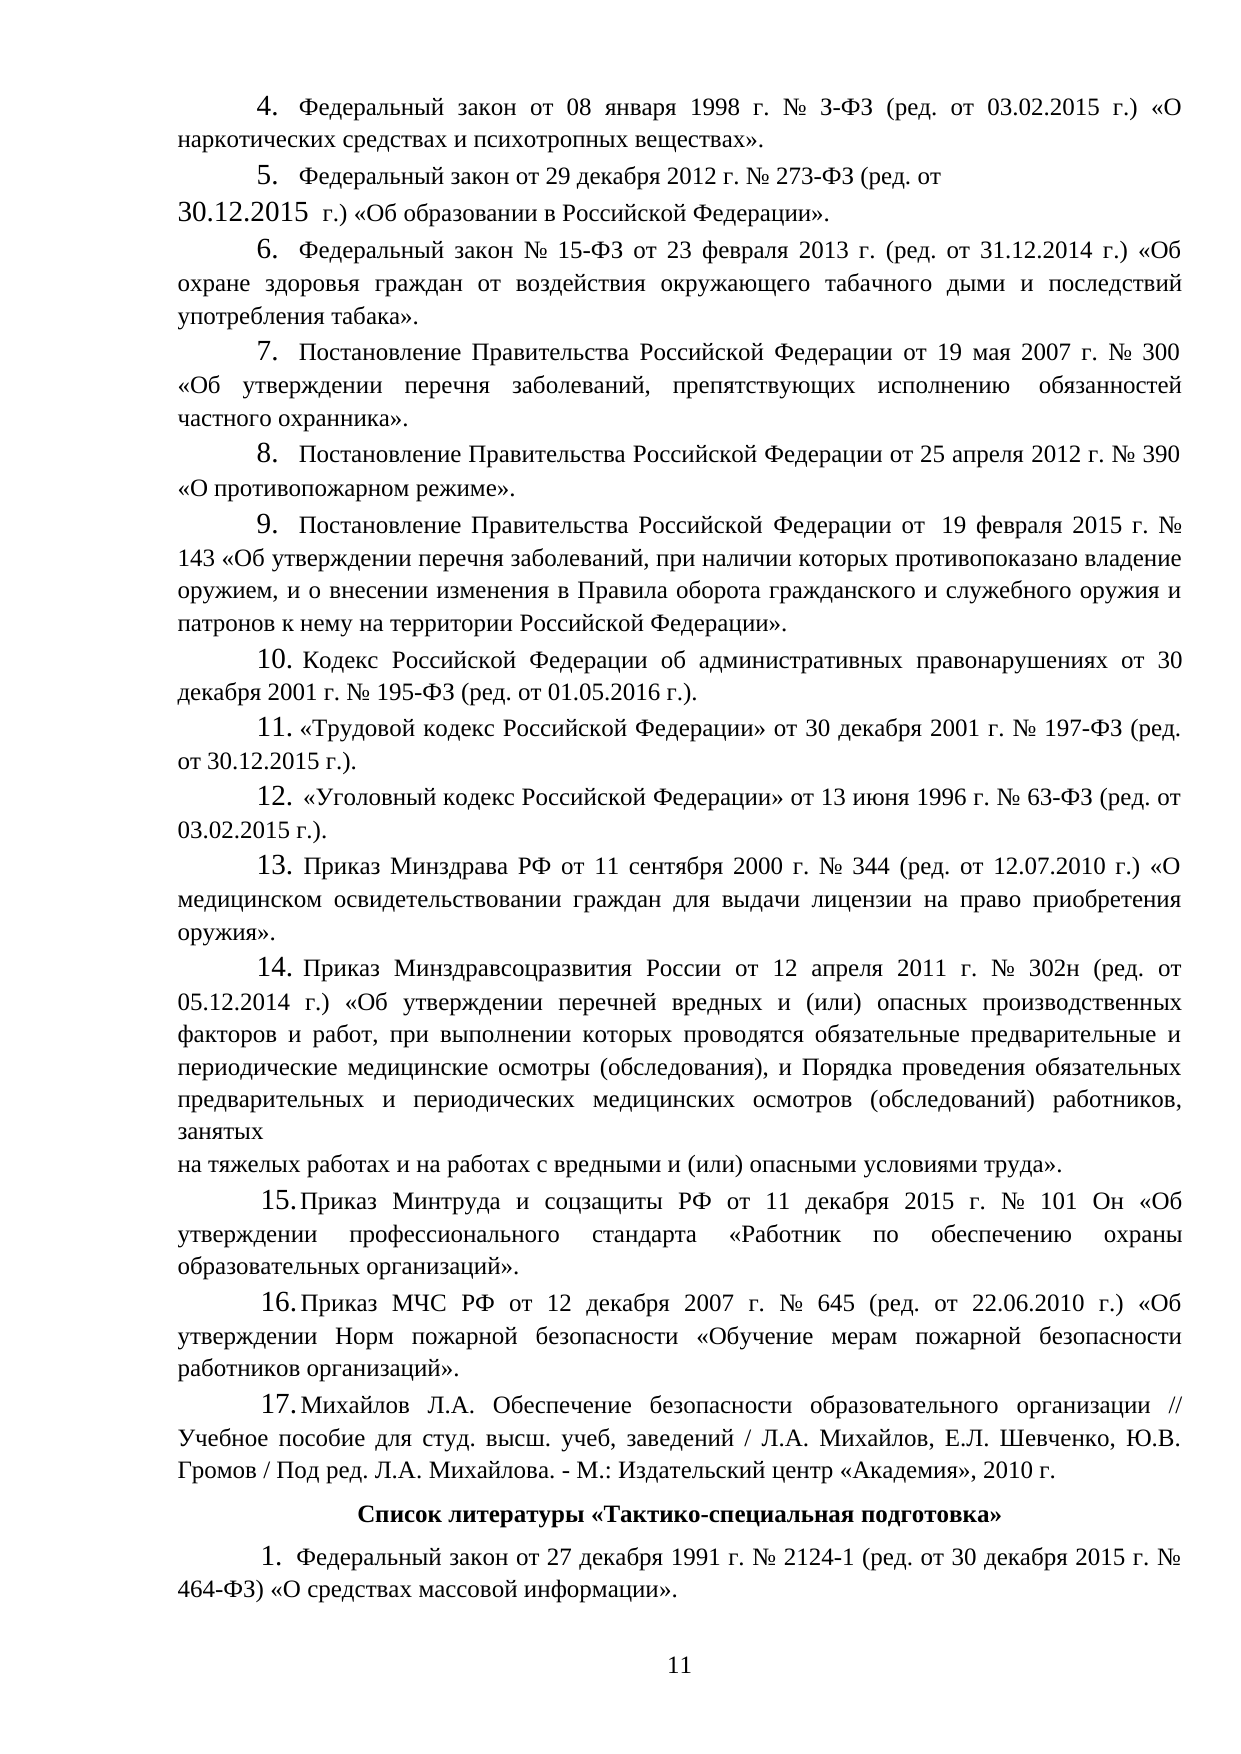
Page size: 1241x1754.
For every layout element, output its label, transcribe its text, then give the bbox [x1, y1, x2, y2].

list Приказ Минтруда и соцзащиты РФ от 11 декабря 2015 г. № 101 Он «Об утверждении профессионального стандарта «Работник по обеспечению охраны образовательных организаций». [177, 1182, 1182, 1280]
list Постановление Правительства Российской Федерации от 19 мая 2007 г. № 300 [256, 333, 1221, 367]
list Постановление Правительства Российской Федерации от 19 февраля 2015 г. № 143 «Об утверждении перечня заболеваний, при наличии которых противопоказано владение оружием, и о внесении изменения в Правила оборота гражданского и служебного оружия и патронов к нему на территории Российской Федерации». [177, 506, 1182, 637]
list Кодекс Российской Федерации об административных правонарушениях от 30 декабря 2001 г. № 195-ФЗ (ред. от 01.05.2016 г.). [177, 641, 1182, 706]
list Приказ МЧС РФ от 12 декабря 2007 г. № 645 (ред. от 22.06.2010 г.) «Об утверждении Норм пожарной безопасности «Обучение мерам пожарной безопасности работников организаций». [177, 1284, 1182, 1382]
list Федеральный закон от 08 января 1998 г. № З-ФЗ (ред. от 03.02.2015 г.) «О наркотических средствах и психотропных веществах». [177, 88, 1182, 153]
list Михайлов Л.А. Обеспечение безопасности образовательного организации // Учебное пособие для студ. высш. учеб, заведений / Л.А. Михайлов, Е.Л. Шевченко, Ю.В. Громов / Под ред. Л.А. Михайлова. - М.: Издательский центр «Академия», 2010 г. [177, 1386, 1182, 1484]
list Федеральный закон от 27 декабря 1991 г. № 2124-1 (ред. от 30 декабря 2015 г. № 464-ФЗ) «О средствах массовой информации». [177, 1538, 1182, 1603]
list Приказ Минздравсоцразвития России от 12 апреля 2011 г. № 302н (ред. от 05.12.2014 г.) «Об утверждении перечней вредных и (или) опасных производственных факторов и работ, при выполнении которых проводятся обязательные предварительные и периодические медицинские осмотры (обследования), и Порядка проведения обязательных предварительных и периодических медицинских осмотров (обследований) работников, занятых [177, 949, 1182, 1145]
list Федеральный закон от 29 декабря 2012 г. № 273-ФЗ (ред. от [256, 157, 1221, 191]
subtitle Список литературы «Тактико-специальная подготовка» [357, 1499, 1221, 1528]
list Приказ Минздрава РФ от 11 сентября 2000 г. № 344 (ред. от 12.07.2010 г.) «О медицинском освидетельствовании граждан для выдачи лицензии на право приобретения оружия». [177, 847, 1182, 946]
text 30.12.2015 г.) «Об образовании в Российской Федерации». [177, 194, 1221, 228]
list Постановление Правительства Российской Федерации от 25 апреля 2012 г. № 390 [256, 436, 1221, 469]
text «О противопожарном режиме». [177, 473, 1221, 502]
list «Трудовой кодекс Российской Федерации» от 30 декабря 2001 г. № 197-ФЗ (ред. от 30.12.2015 г.). [177, 709, 1182, 775]
text «Об утверждении перечня заболеваний, препятствующих исполнению обязанностей частного охранника». [177, 370, 1182, 432]
list «Уголовный кодекс Российской Федерации» от 13 июня 1996 г. № 63-ФЗ (ред. от 03.02.2015 г.). [177, 778, 1182, 843]
list Федеральный закон № 15-ФЗ от 23 февраля 2013 г. (ред. от 31.12.2014 г.) «Об охране здоровья граждан от воздействия окружающего табачного дыми и последствий употребления табака». [177, 231, 1182, 329]
text на тяжелых работах и на работах с вредными и (или) опасными условиями труда». [177, 1149, 1221, 1178]
